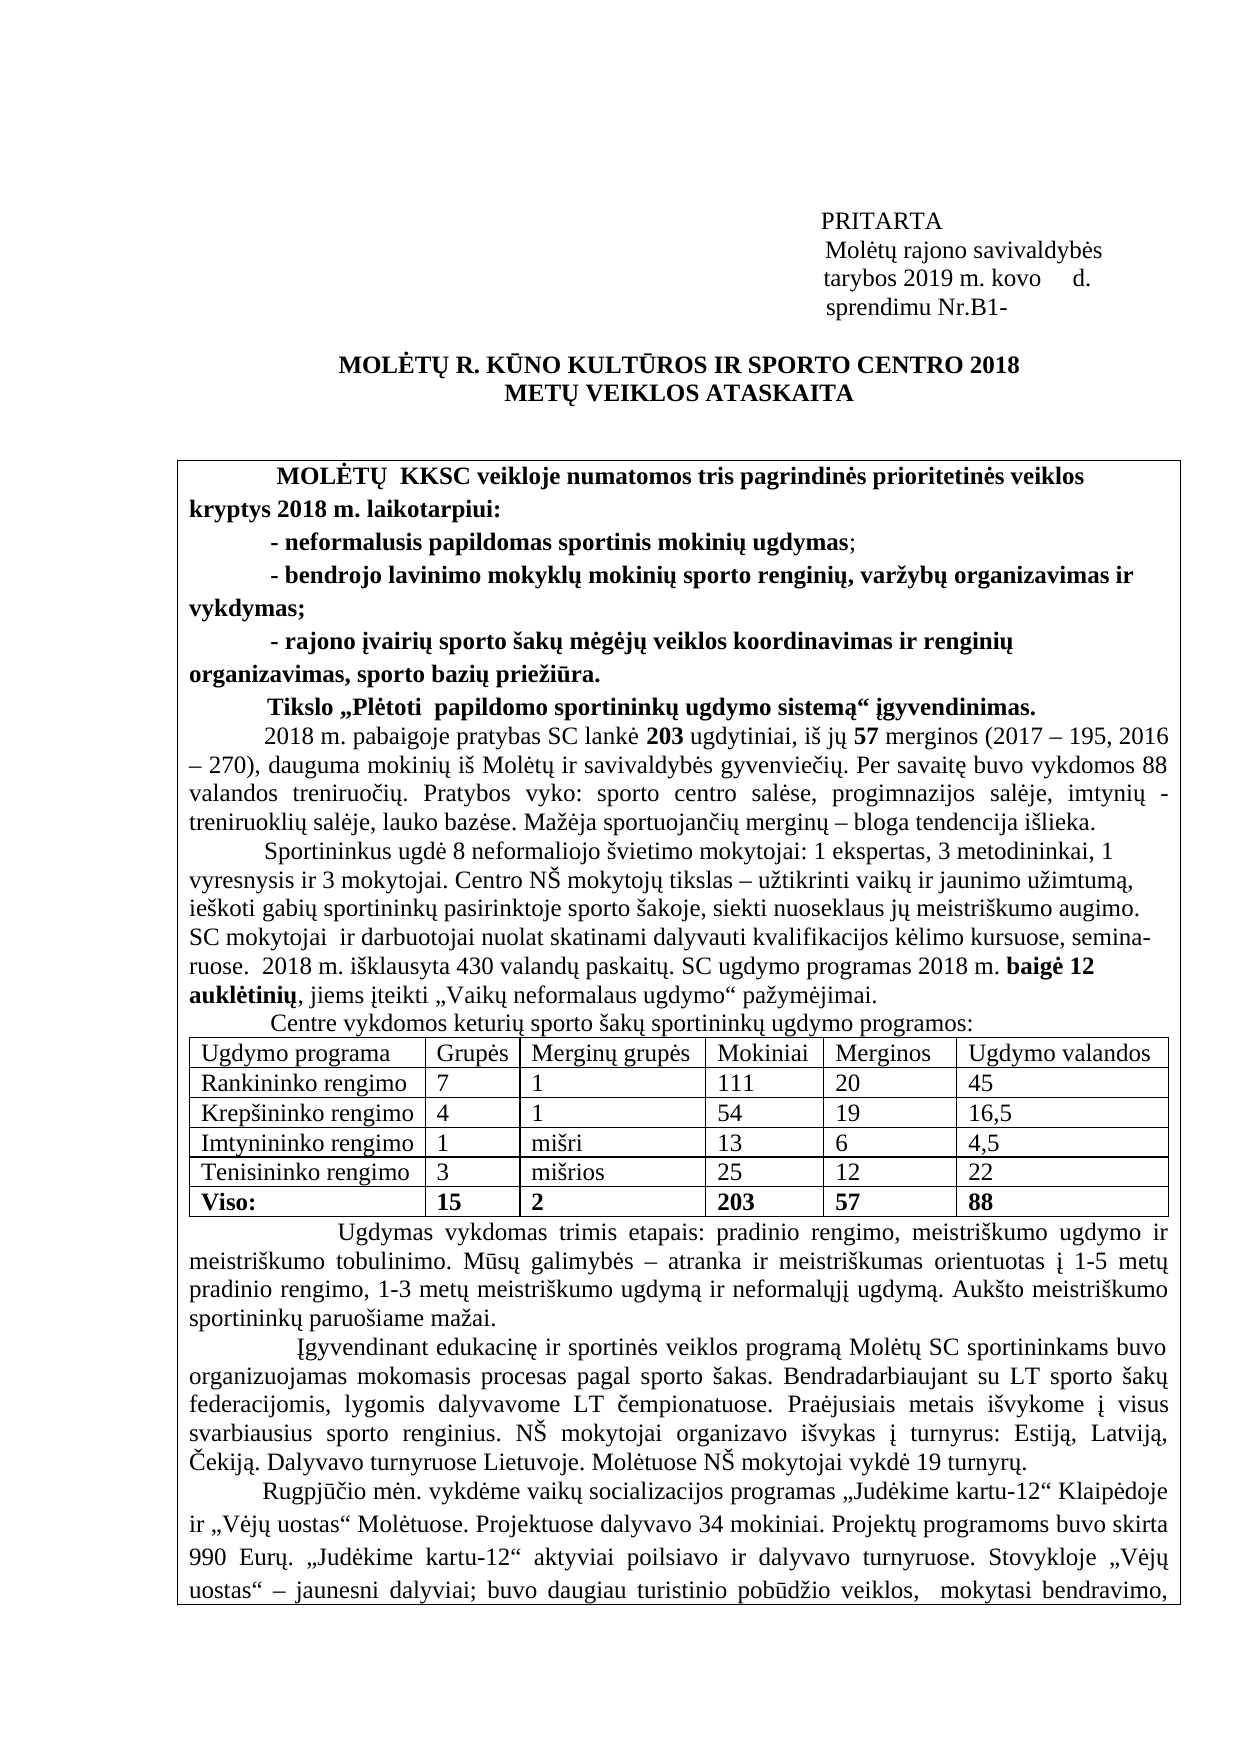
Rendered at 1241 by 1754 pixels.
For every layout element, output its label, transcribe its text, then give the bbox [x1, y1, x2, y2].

text sprendimu Nr.B1- [177, 292, 1181, 321]
text PRITARTA [582, 206, 1181, 235]
text Molėtų rajono savivaldybės [177, 235, 1181, 263]
text METŲ VEIKLOS ATASKAITA [177, 378, 1181, 407]
text MOLĖTŲ R. KŪNO KULTŪROS IR SPORTO CENTRO 2018 [177, 350, 1181, 378]
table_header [178, 461, 1180, 1603]
text tarybos 2019 m. kovo d. [177, 263, 1181, 292]
